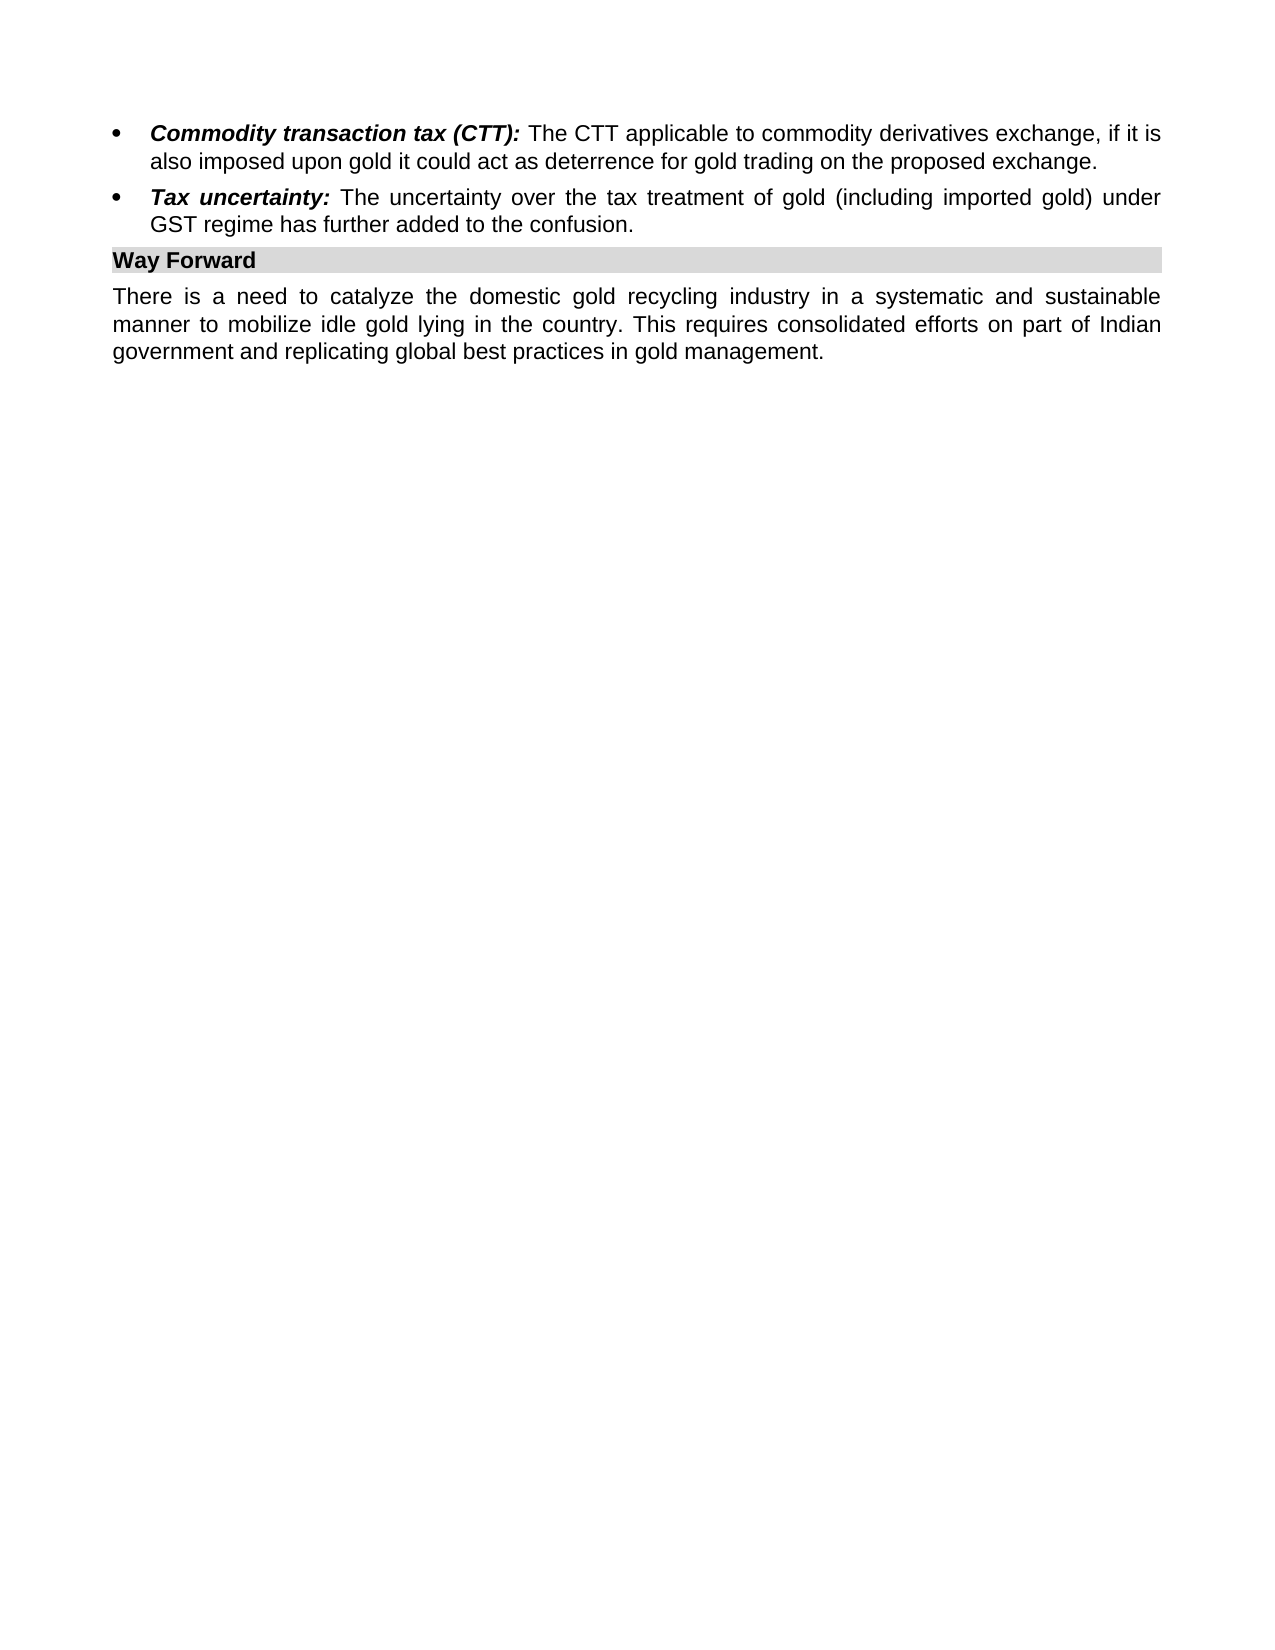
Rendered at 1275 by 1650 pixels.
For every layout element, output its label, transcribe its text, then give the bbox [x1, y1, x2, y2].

text Way Forward [112, 247, 1162, 273]
list Tax uncertainty: The uncertainty over the tax treatment of gold (including imported gold) under GST regime has further added to the confusion. [112, 183, 1162, 237]
text There is a need to catalyze the domestic gold recycling industry in a systematic and sustainable manner to mobilize idle gold lying in the country. This requires consolidated efforts on part of Indian government and replicating global best practices in gold management. [112, 283, 1162, 364]
list Commodity transaction tax (CTT): The CTT applicable to commodity derivatives exchange, if it is also imposed upon gold it could act as deterrence for gold trading on the proposed exchange. [112, 120, 1162, 174]
